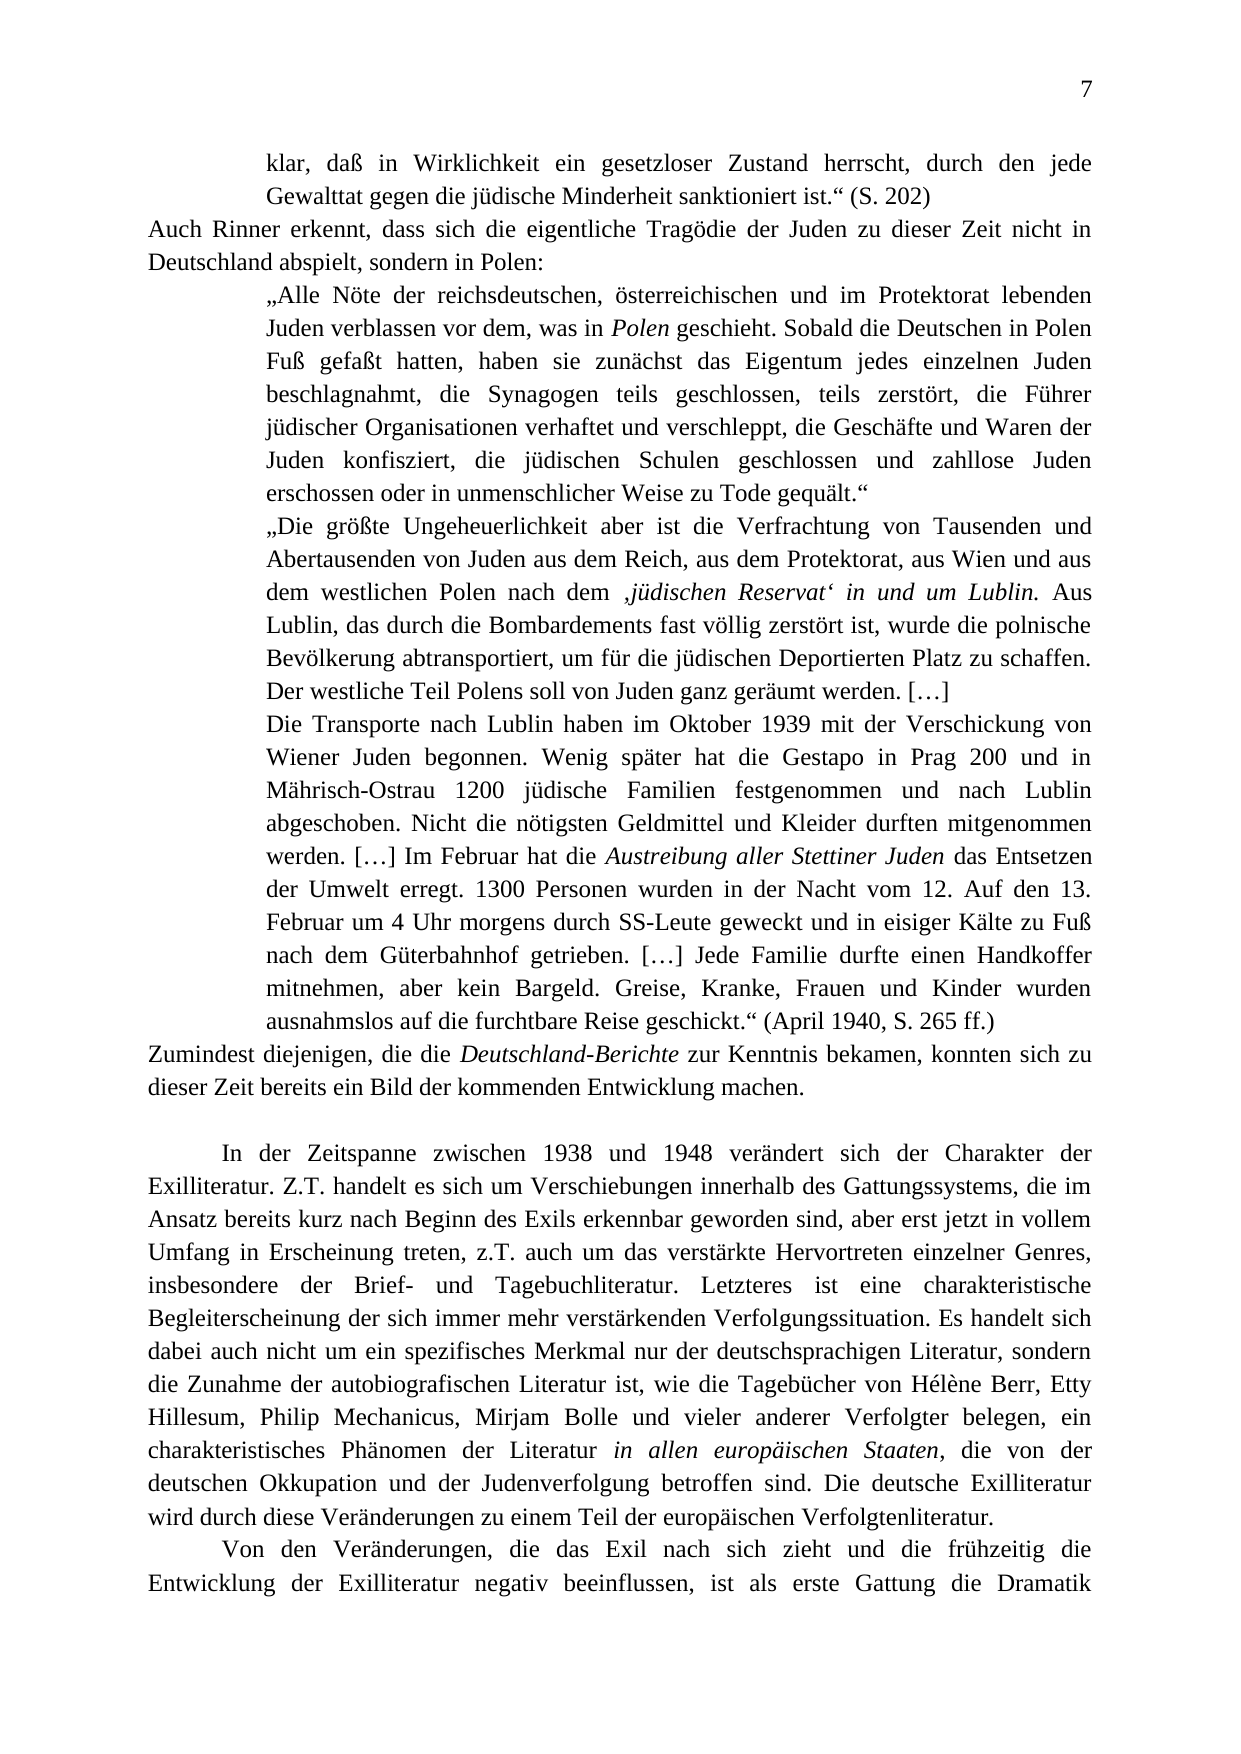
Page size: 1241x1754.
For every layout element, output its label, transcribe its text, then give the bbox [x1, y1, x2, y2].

text In der Zeitspanne zwischen 1938 und 1948 verändert sich der Charakter der Exilliteratur. Z.T. handelt es sich um Verschiebungen innerhalb des Gattungssystems, die im Ansatz bereits kurz nach Beginn des Exils erkennbar geworden sind, aber erst jetzt in vollem Umfang in Erscheinung treten, z.T. auch um das verstärkte Hervortreten einzelner Genres, insbesondere der Brief- und Tagebuchliteratur. Letzteres ist eine charakteristische Begleiterscheinung der sich immer mehr verstärkenden Verfolgungssituation. Es handelt sich dabei auch nicht um ein spezifisches Merkmal nur der deutschsprachigen Literatur, sondern die Zunahme der autobiografischen Literatur ist, wie die Tagebücher von Hélène Berr, Etty Hillesum, Philip Mechanicus, Mirjam Bolle und vieler anderer Verfolgter belegen, ein charakteristisches Phänomen der Literatur in allen europäischen Staaten, die von der deutschen Okkupation und der Judenverfolgung betroffen sind. Die deutsche Exilliteratur wird durch diese Veränderungen zu einem Teil der europäischen Verfolgtenliteratur. [148, 1138, 1092, 1530]
text „Alle Nöte der reichsdeutschen, österreichischen und im Protektorat lebenden Juden verblassen vor dem, was in Polen geschieht. Sobald die Deutschen in Polen Fuß gefaßt hatten, haben sie zunächst das Eigentum jedes einzelnen Juden beschlagnahmt, die Synagogen teils geschlossen, teils zerstört, die Führer jüdischer Organisationen verhaftet und verschleppt, die Geschäfte und Waren der Juden konfisziert, die jüdischen Schulen geschlossen und zahllose Juden erschossen oder in unmenschlicher Weise zu Tode gequält.“ [266, 280, 1092, 507]
text Auch Rinner erkennt, dass sich die eigentliche Tragödie der Juden zu dieser Zeit nicht in Deutschland abspielt, sondern in Polen: [148, 214, 1092, 276]
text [266, 148, 1092, 209]
text Die Transporte nach Lublin haben im Oktober 1939 mit der Verschickung von Wiener Juden begonnen. Wenig später hat die Gestapo in Prag 200 und in Mährisch-Ostrau 1200 jüdische Familien festgenommen und nach Lublin abgeschoben. Nicht die nötigsten Geldmittel und Kleider durften mitgenommen werden. […] Im Februar hat die Austreibung aller Stettiner Juden das Entsetzen der Umwelt erregt. 1300 Personen wurden in der Nacht vom 12. Auf den 13. Februar um 4 Uhr morgens durch SS-Leute geweckt und in eisiger Kälte zu Fuß nach dem Güterbahnhof getrieben. […] Jede Familie durfte einen Handkoffer mitnehmen, aber kein Bargeld. Greise, Kranke, Frauen und Kinder wurden ausnahmslos auf die furchtbare Reise geschickt.“ (April 1940, S. 265 ff.) [266, 709, 1092, 1035]
text „Die größte Ungeheuerlichkeit aber ist die Verfrachtung von Tausenden und Abertausenden von Juden aus dem Reich, aus dem Protektorat, aus Wien und aus dem westlichen Polen nach dem ‚jüdischen Reservat‘ in und um Lublin. Aus Lublin, das durch die Bombardements fast völlig zerstört ist, wurde die polnische Bevölkerung abtransportiert, um für die jüdischen Deportierten Platz zu schaffen. Der westliche Teil Polens soll von Juden ganz geräumt werden. […] [266, 511, 1092, 705]
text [148, 1534, 1092, 1596]
text Zumindest diejenigen, die die Deutschland-Berichte zur Kenntnis bekamen, konnten sich zu dieser Zeit bereits ein Bild der kommenden Entwicklung machen. [148, 1039, 1092, 1101]
